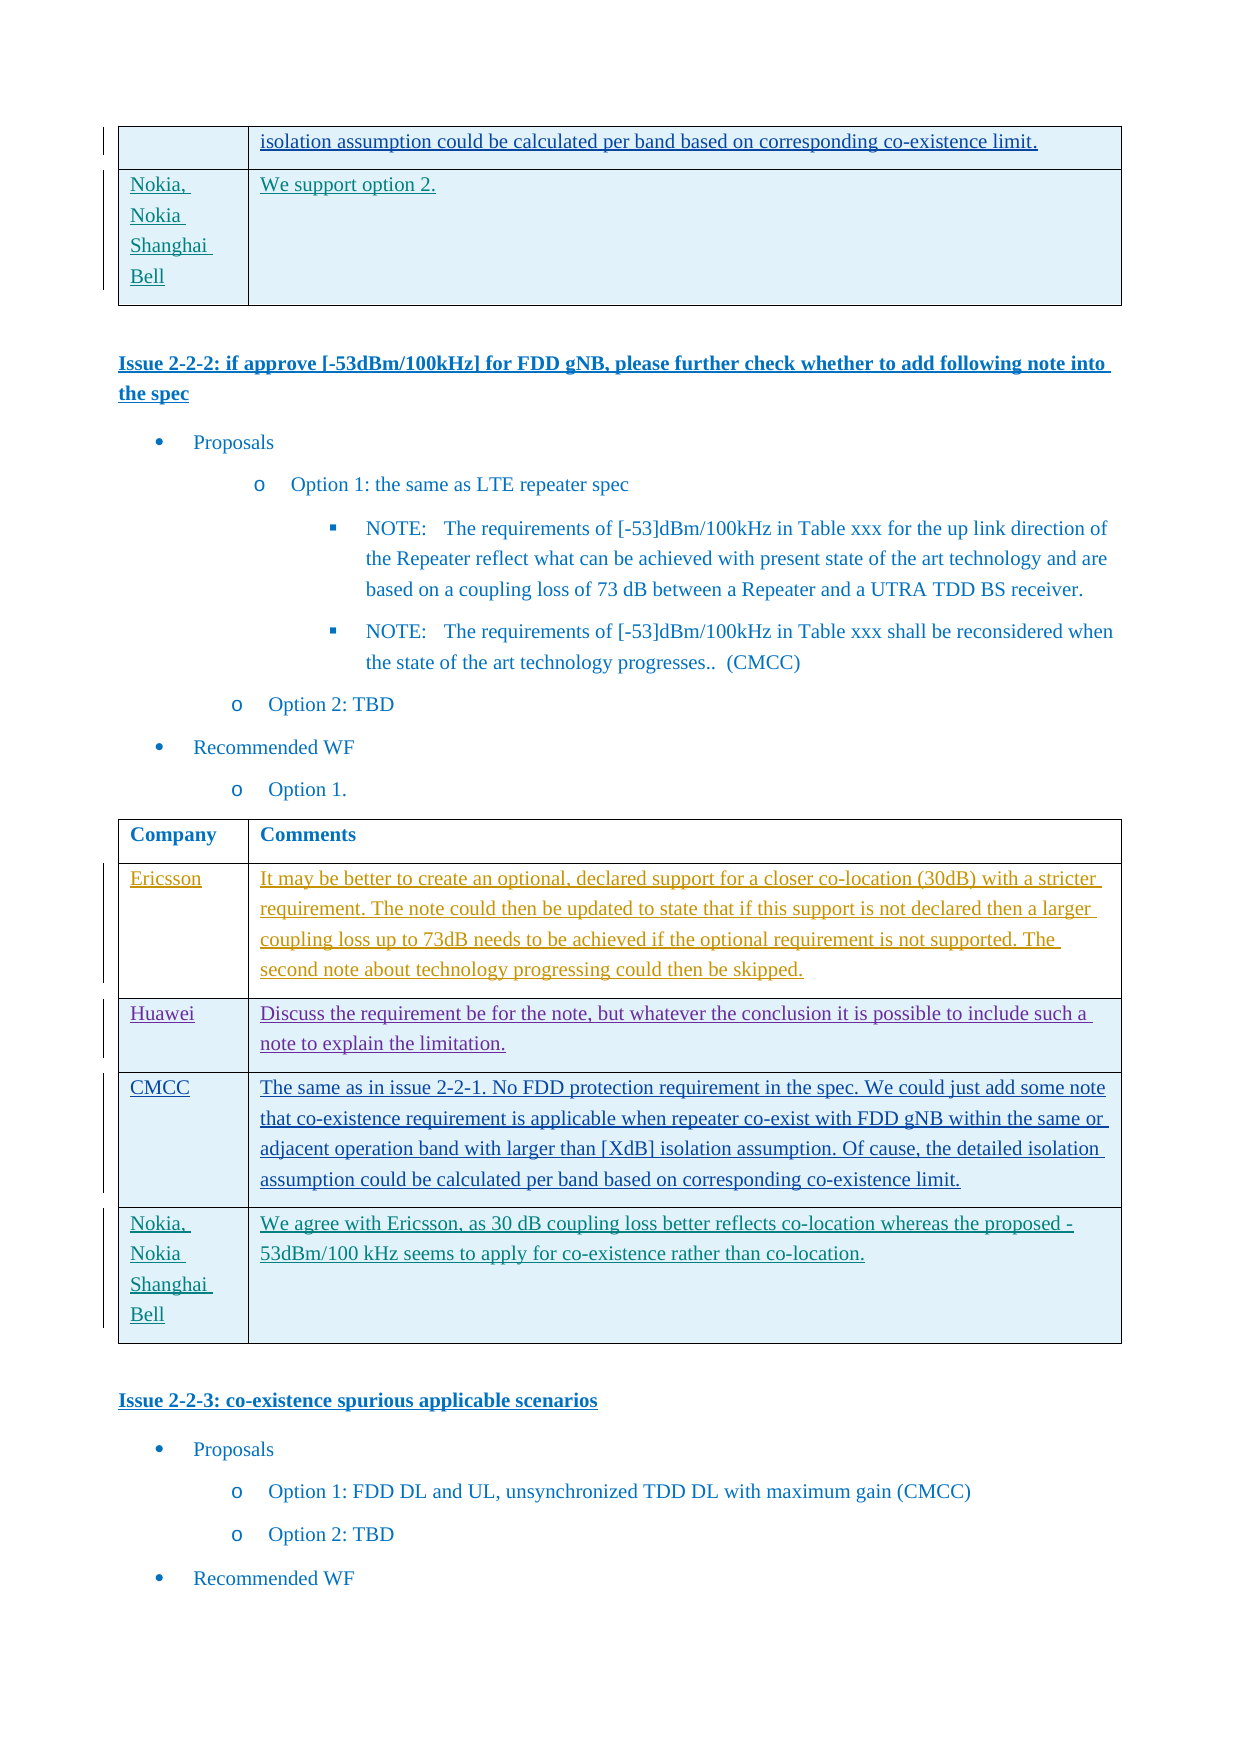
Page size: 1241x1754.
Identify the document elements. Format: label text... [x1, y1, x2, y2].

list Proposals [156, 1435, 1122, 1464]
text Issue 2-2-3: co-existence spurious applicable scenarios [118, 1386, 1122, 1415]
table_cell [249, 864, 1121, 998]
list NOTE: The requirements of [-53]dBm/100kHz in Table xxx shall be reconsidered when the state of the art technology progresses.. (CMCC) [328, 617, 1122, 676]
list Option 1: the same as LTE repeater spec [253, 471, 1122, 499]
list Option 2: TBD [231, 690, 1122, 719]
list Proposals [156, 428, 1122, 456]
table_header Comments [249, 820, 1121, 862]
list Option 1: FDD DL and UL, unsynchronized TDD DL with maximum gain (CMCC) [231, 1478, 1122, 1506]
list Recommended WF [156, 733, 1122, 761]
list Option 2: TBD [231, 1521, 1122, 1549]
list Recommended WF [156, 1564, 1122, 1592]
list Option 1. [231, 776, 1122, 804]
table_header Company [119, 820, 248, 862]
text Issue 2-2-2: if approve [-53dBm/100kHz] for FDD gNB, please further check whether to add following note into the spec [118, 348, 1122, 407]
list NOTE: The requirements of [-53]dBm/100kHz in Table xxx for the up link direction of the Repeater reflect what can be achieved with present state of the art technology and are based on a coupling loss of 73 dB between a Repeater and a UTRA TDD BS receiver. [328, 513, 1122, 603]
table_cell [119, 864, 248, 998]
